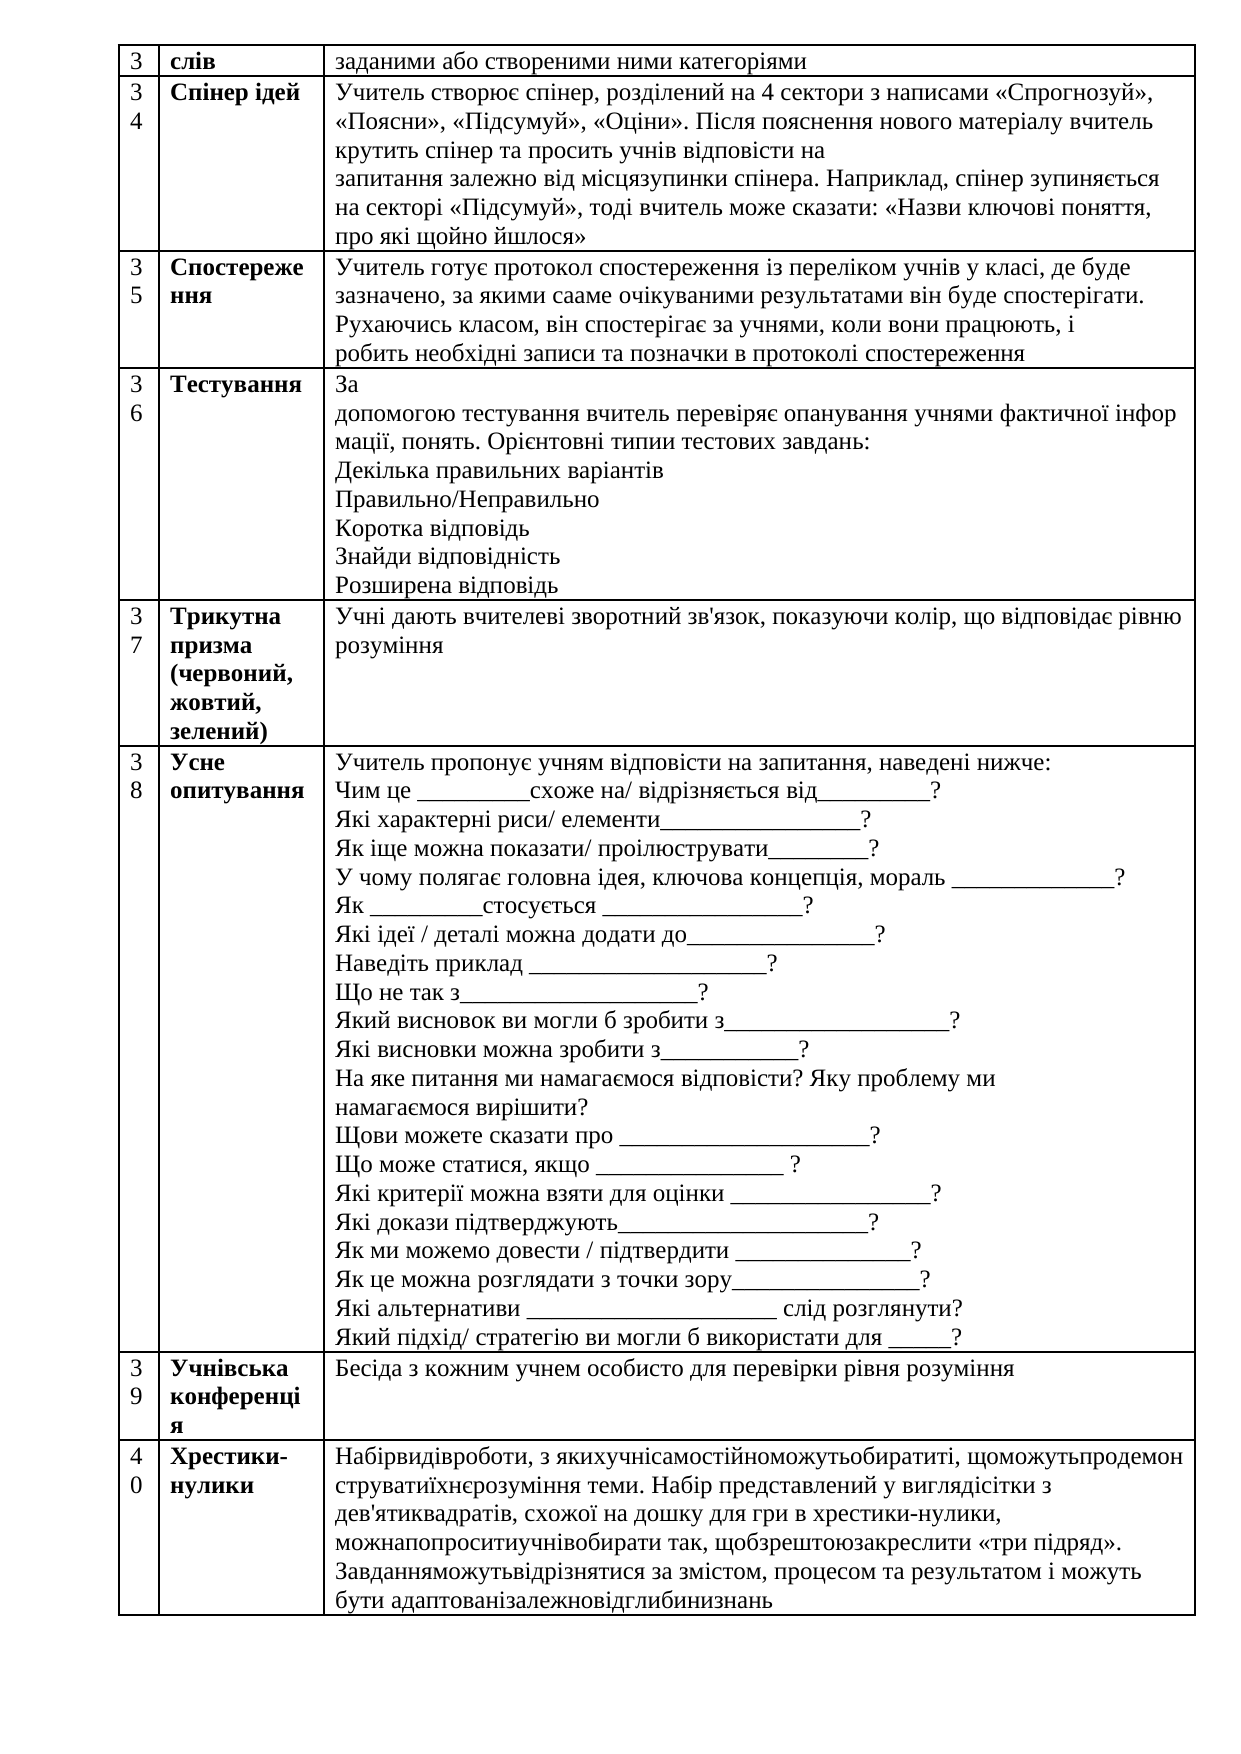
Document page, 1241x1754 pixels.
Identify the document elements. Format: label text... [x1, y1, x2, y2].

table_cell Учнівська конференція [160, 1353, 323, 1439]
table_cell Бесіда з кожним учнем особисто для перевірки рівня розуміння [325, 1353, 1194, 1439]
table_cell 37 [120, 601, 158, 745]
table_cell Набірвидівроботи, з якихучнісамостійноможутьобиратиті, щоможутьпродемонструватиїхнєрозуміння теми. Набір представлений у виглядісітки з дев'ятиквадратів, схожої на дошку для гри в хрестики-нулики, можнапопроситиучнівобирати так, щобзрештоюзакреслити «три підряд». Завданняможутьвідрізнятися за змістом, процесом та результатом і можуть бути адаптованізалежновідглибинизнань [325, 1441, 1194, 1613]
table_cell Усне опитування [160, 747, 323, 1351]
table_cell Учитель створює спінер, розділений на 4 сектори з написами «Спрогнозуй», «Поясни», «Підсумуй», «Оціни». Після пояснення нового матеріалу вчитель крутить спінер та просить учнів відповісти на запитання залежно від місцязупинки спінера. Наприклад, спінер зупиняється на секторі «Підсумуй», тоді вчитель може сказати: «Назви ключові поняття, про які щойно йшлося» [325, 77, 1194, 250]
table_cell 36 [120, 369, 158, 599]
table_cell Хрестики-нулики [160, 1441, 323, 1613]
table_cell 35 [120, 252, 158, 367]
table_cell Спостереження [160, 252, 323, 367]
table_cell Учитель готує протокол спостереження із переліком учнів у класі, де буде зазначено, за якими сааме очікуваними результатами він буде спостерігати. Рухаючись класом, він спостерігає за учнями, коли вони працюють, і робить необхідні записи та позначки в протоколі спостереження [325, 252, 1194, 367]
table_cell 39 [120, 1353, 158, 1439]
table_cell 38 [120, 747, 158, 1351]
table_cell Трикутна призма (червоний, жовтий, зелений) [160, 601, 323, 745]
table_cell Сортування слів [160, 46, 323, 75]
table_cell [325, 46, 1194, 75]
table_cell За допомогою тестування вчитель перевіряє опанування учнями фактичної інформації, понять. Орієнтовні типии тестових завдань: Декілька правильних варіантів Правильно/Неправильно Коротка відповідь Знайди відповідність Розширена відповідь [325, 369, 1194, 599]
table_cell Тестування [160, 369, 323, 599]
table_cell 33 [120, 46, 158, 75]
table_cell Учні дають вчителеві зворотний зв'язок, показуючи колір, що відповідає рівню розуміння [325, 601, 1194, 745]
table_cell Учитель пропонує учням відповісти на запитання, наведені нижче: Чим це _________схоже на/ відрізняється від_________? Які характерні риси/ елементи________________? Як іще можна показати/ проілюструвати________? У чому полягає головна ідея, ключова концепція, мораль _____________? Як _________стосується ________________? Які ідеї / деталі можна додати до_______________? Наведіть приклад ___________________? Що не так з___________________? Який висновок ви могли б зробити з__________________? Які висновки можна зробити з___________? На яке питання ми намагаємося відповісти? Яку проблему ми намагаємося вирішити? Щови можете сказати про ____________________? Що може статися, якщо _______________ ? Які критерії можна взяти для оцінки ________________? Які докази підтверджують____________________? Як ми можемо довести / підтвердити ______________? Як це можна розглядати з точки зору_______________? Які альтернативи ____________________ слід розглянути? Який підхід/ стратегію ви могли б використати для _____? [325, 747, 1194, 1351]
table_cell Спінер ідей [160, 77, 323, 250]
table_cell 40 [120, 1441, 158, 1613]
table_cell 34 [120, 77, 158, 250]
